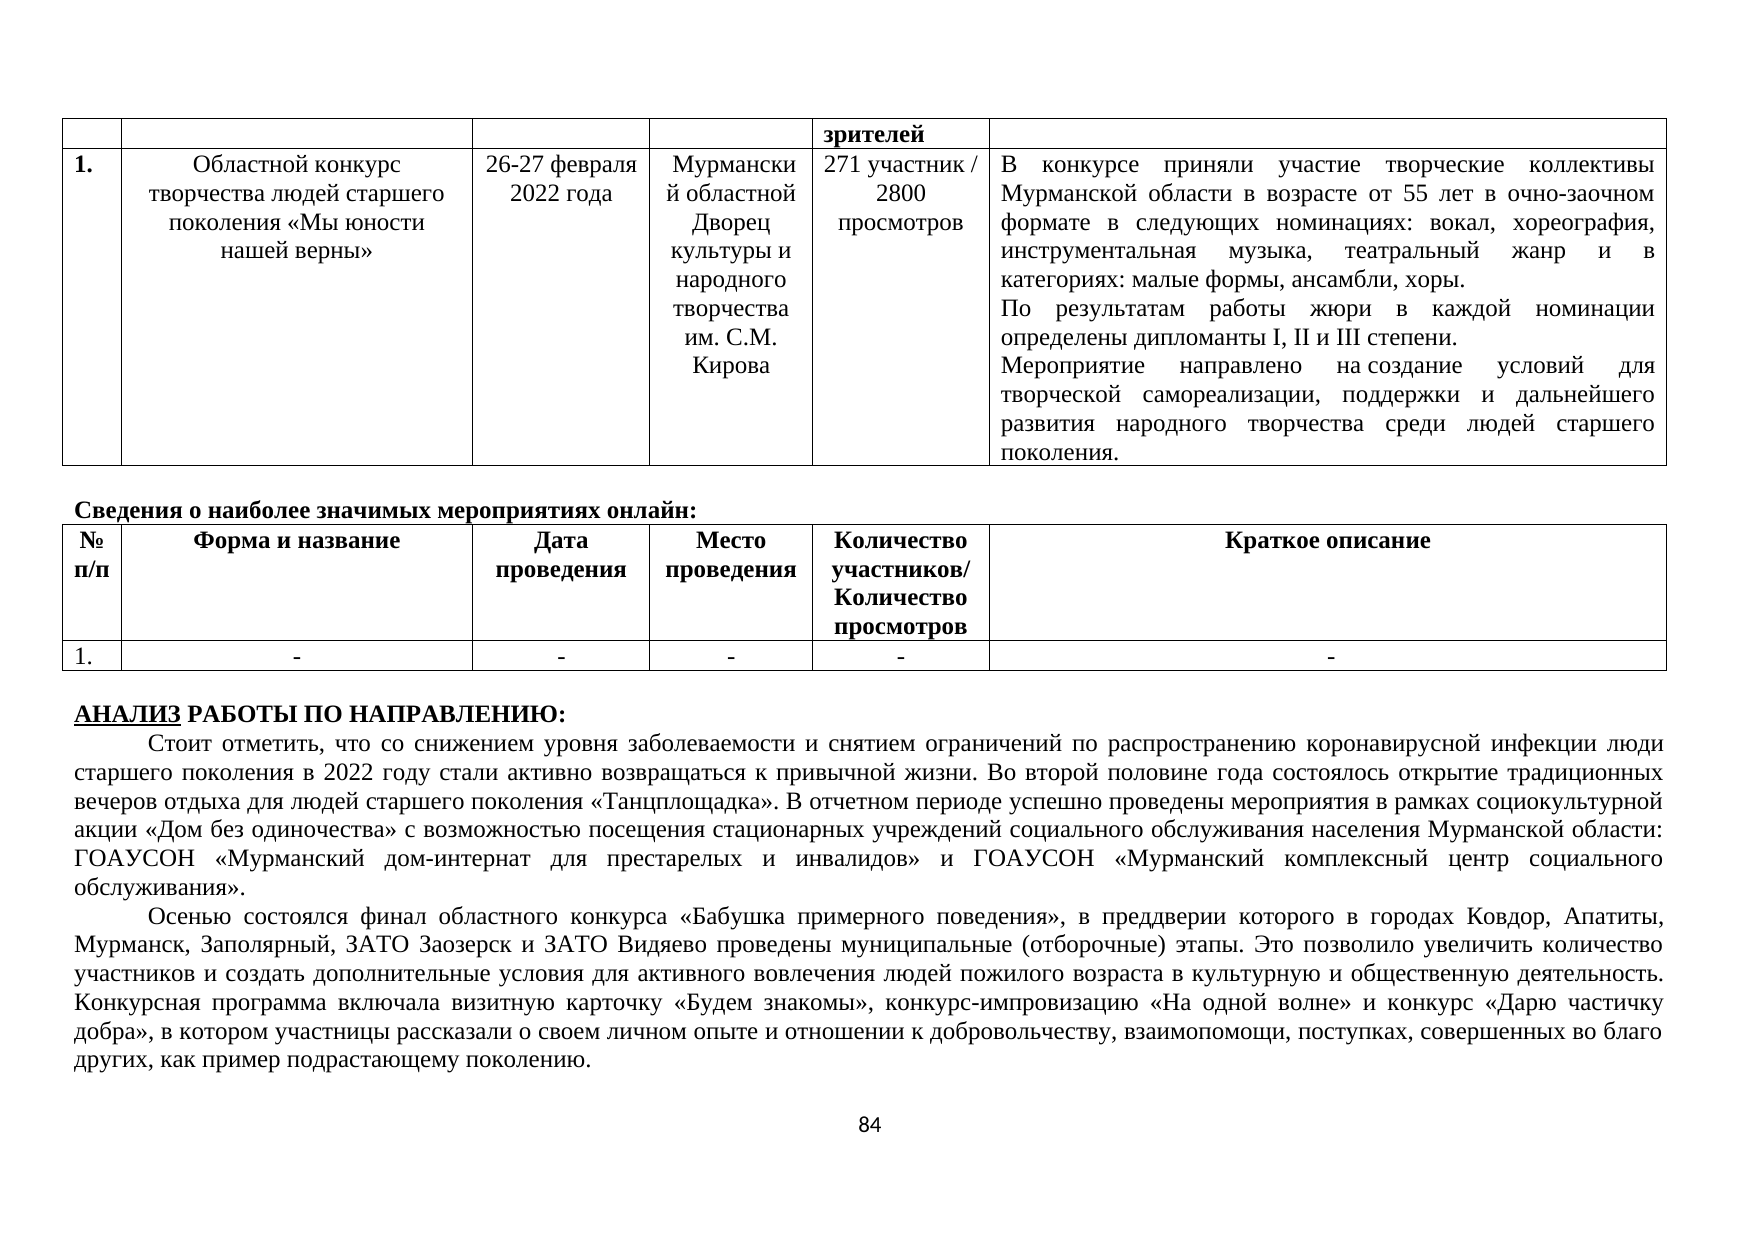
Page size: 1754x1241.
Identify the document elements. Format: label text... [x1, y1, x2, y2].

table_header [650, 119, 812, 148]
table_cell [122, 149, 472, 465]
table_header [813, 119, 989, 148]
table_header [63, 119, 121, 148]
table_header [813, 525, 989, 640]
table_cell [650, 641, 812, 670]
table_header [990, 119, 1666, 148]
text АНАЛИЗ РАБОТЫ ПО НАПРАВЛЕНИЮ: [74, 699, 1665, 728]
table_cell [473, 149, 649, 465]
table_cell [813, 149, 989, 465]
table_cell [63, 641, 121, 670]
text Стоит отметить, что со снижением уровня заболеваемости и снятием ограничений по распространению коронавирусной инфекции люди старшего поколения в 2022 году стали активно возвращаться к привычной жизни. Во второй половине года состоялось открытие традиционных вечеров отдыха для людей старшего поколения «Танцплощадка». В отчетном периоде успешно проведены мероприятия в рамках социокультурной акции «Дом без одиночества» с возможностью посещения стационарных учреждений социального обслуживания населения Мурманской области: ГОАУСОН «Мурманский дом-интернат для престарелых и инвалидов» и ГОАУСОН «Мурманский комплексный центр социального обслуживания». [74, 728, 1665, 901]
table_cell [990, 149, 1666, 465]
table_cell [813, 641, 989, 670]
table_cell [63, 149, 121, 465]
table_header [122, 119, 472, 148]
text Осенью состоялся финал областного конкурса «Бабушка примерного поведения», в преддверии которого в городах Ковдор, Апатиты, Мурманск, Заполярный, ЗАТО Заозерск и ЗАТО Видяево проведены муниципальные (отборочные) этапы. Это позволило увеличить количество участников и создать дополнительные условия для активного вовлечения людей пожилого возраста в культурную и общественную деятельность. Конкурсная программа включала визитную карточку «Будем знакомы», конкурс-импровизацию «На одной волне» и конкурс «Дарю частичку добра», в котором участницы рассказали о своем личном опыте и отношении к добровольчеству, взаимопомощи, поступках, совершенных во благо других, как пример подрастающему поколению. [74, 901, 1665, 1073]
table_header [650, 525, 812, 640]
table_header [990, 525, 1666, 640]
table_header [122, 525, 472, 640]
text Сведения о наиболее значимых мероприятиях онлайн: [74, 495, 1665, 524]
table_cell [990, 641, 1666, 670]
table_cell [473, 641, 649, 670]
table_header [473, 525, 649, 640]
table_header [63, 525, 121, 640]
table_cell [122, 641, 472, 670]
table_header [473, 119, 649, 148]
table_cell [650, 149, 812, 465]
